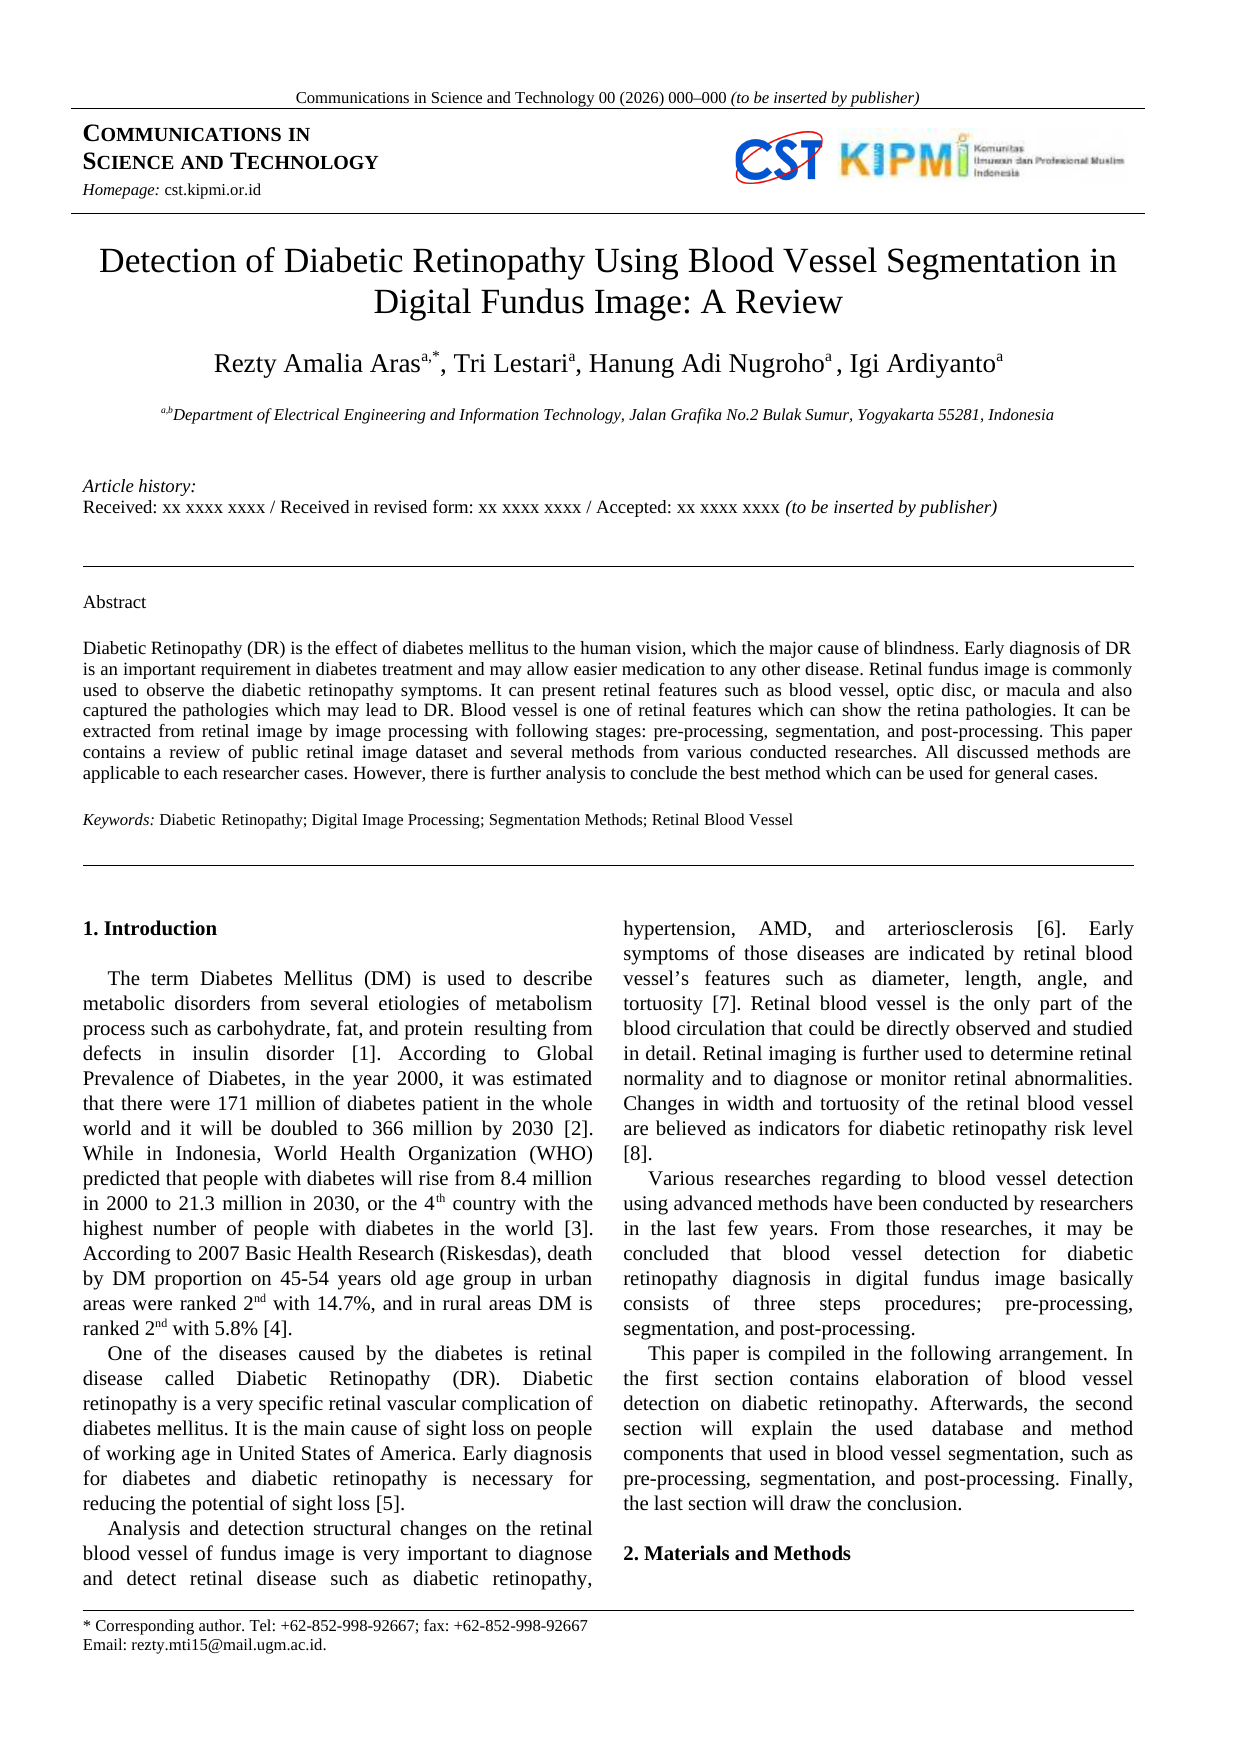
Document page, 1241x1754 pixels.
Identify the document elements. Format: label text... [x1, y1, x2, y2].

text Rezty Amalia Arasa,*, Tri Lestaria, Hanung Adi Nugrohoa , Igi Ardiyantoa [83, 347, 1134, 378]
text One of the diseases caused by the diabetes is retinal disease called Diabetic Retinopathy (DR). Diabetic retinopathy is a very specific retinal vascular complication of diabetes mellitus. It is the main cause of sight loss on people of working age in United States of America. Early diagnosis for diabetes and diabetic retinopathy is necessary for reducing the potential of sight loss [5]. [83, 1341, 593, 1516]
text a,bDepartment of Electrical Engineering and Information Technology, Jalan Grafika No.2 Bulak Sumur, Yogyakarta 55281, Indonesia [83, 395, 1134, 426]
title Detection of Diabetic Retinopathy Using Blood Vessel Segmentation in Digital Fundus Image: A Review [83, 239, 1134, 322]
text Abstract [83, 592, 1134, 613]
text Various researches regarding to blood vessel detection using advanced methods have been conducted by researchers in the last few years. From those researches, it may be concluded that blood vessel detection for diabetic retinopathy diagnosis in digital fundus image basically consists of three steps procedures; pre-processing, segmentation, and post-processing. [623, 1166, 1134, 1341]
text Keywords: Diabetic Retinopathy; Digital Image Processing; Segmentation Methods; Retinal Blood Vessel [83, 808, 1134, 829]
text Received: xx xxxx xxxx / Received in revised form: xx xxxx xxxx / Accepted: xx xxxx xxxx (to be inserted by publisher) [83, 497, 1134, 518]
text Article history: [83, 476, 1134, 497]
picture [735, 131, 823, 184]
text The term Diabetes Mellitus (DM) is used to describe metabolic disorders from several etiologies of metabolism process such as carbohydrate, fat, and protein resulting from defects in insulin disorder [1]. According to Global Prevalence of Diabetes, in the year 2000, it was estimated that there were 171 million of diabetes patient in the whole world and it will be doubled to 366 million by 2030 [2]. While in Indonesia, World Health Organization (WHO) predicted that people with diabetes will rise from 8.4 million in 2000 to 21.3 million in 2030, or the 4th country with the highest number of people with diabetes in the world [3]. According to 2007 Basic Health Research (Riskesdas), death by DM proportion on 45-54 years old age group in urban areas were ranked 2nd with 14.7%, and in rural areas DM is ranked 2nd with 5.8% [4]. [83, 966, 593, 1341]
text This paper is compiled in the following arrangement. In the first section contains elaboration of blood vessel detection on diabetic retinopathy. Afterwards, the second section will explain the used database and method components that used in blood vessel segmentation, such as pre-processing, segmentation, and post-processing. Finally, the last section will draw the conclusion. [623, 1341, 1134, 1516]
picture [837, 128, 1128, 183]
text Analysis and detection structural changes on the retinal blood vessel of fundus image is very important to diagnose and detect retinal disease such as diabetic retinopathy, hypertension, AMD, and arteriosclerosis [6]. Early symptoms of those diseases are indicated by retinal blood vessel’s features such as diameter, length, angle, and tortuosity [7]. Retinal blood vessel is the only part of the blood circulation that could be directly observed and studied in detail. Retinal imaging is further used to determine retinal normality and to diagnose or monitor retinal abnormalities. Changes in width and tortuosity of the retinal blood vessel are believed as indicators for diabetic retinopathy risk level [8]. [623, 916, 1134, 1166]
text Materials and Methods [623, 1541, 1134, 1566]
text Diabetic Retinopathy (DR) is the effect of diabetes mellitus to the human vision, which the major cause of blindness. Early diagnosis of DR is an important requirement in diabetes treatment and may allow easier medication to any other disease. Retinal fundus image is commonly used to observe the diabetic retinopathy symptoms. It can present retinal features such as blood vessel, optic disc, or macula and also captured the pathologies which may lead to DR. Blood vessel is one of retinal features which can show the retina pathologies. It can be extracted from retinal image by image processing with following stages: pre-processing, segmentation, and post-processing. This paper contains a review of public retinal image dataset and several methods from various conducted researches. All discussed methods are applicable to each researcher cases. However, there is further analysis to conclude the best method which can be used for general cases. [83, 638, 1134, 783]
